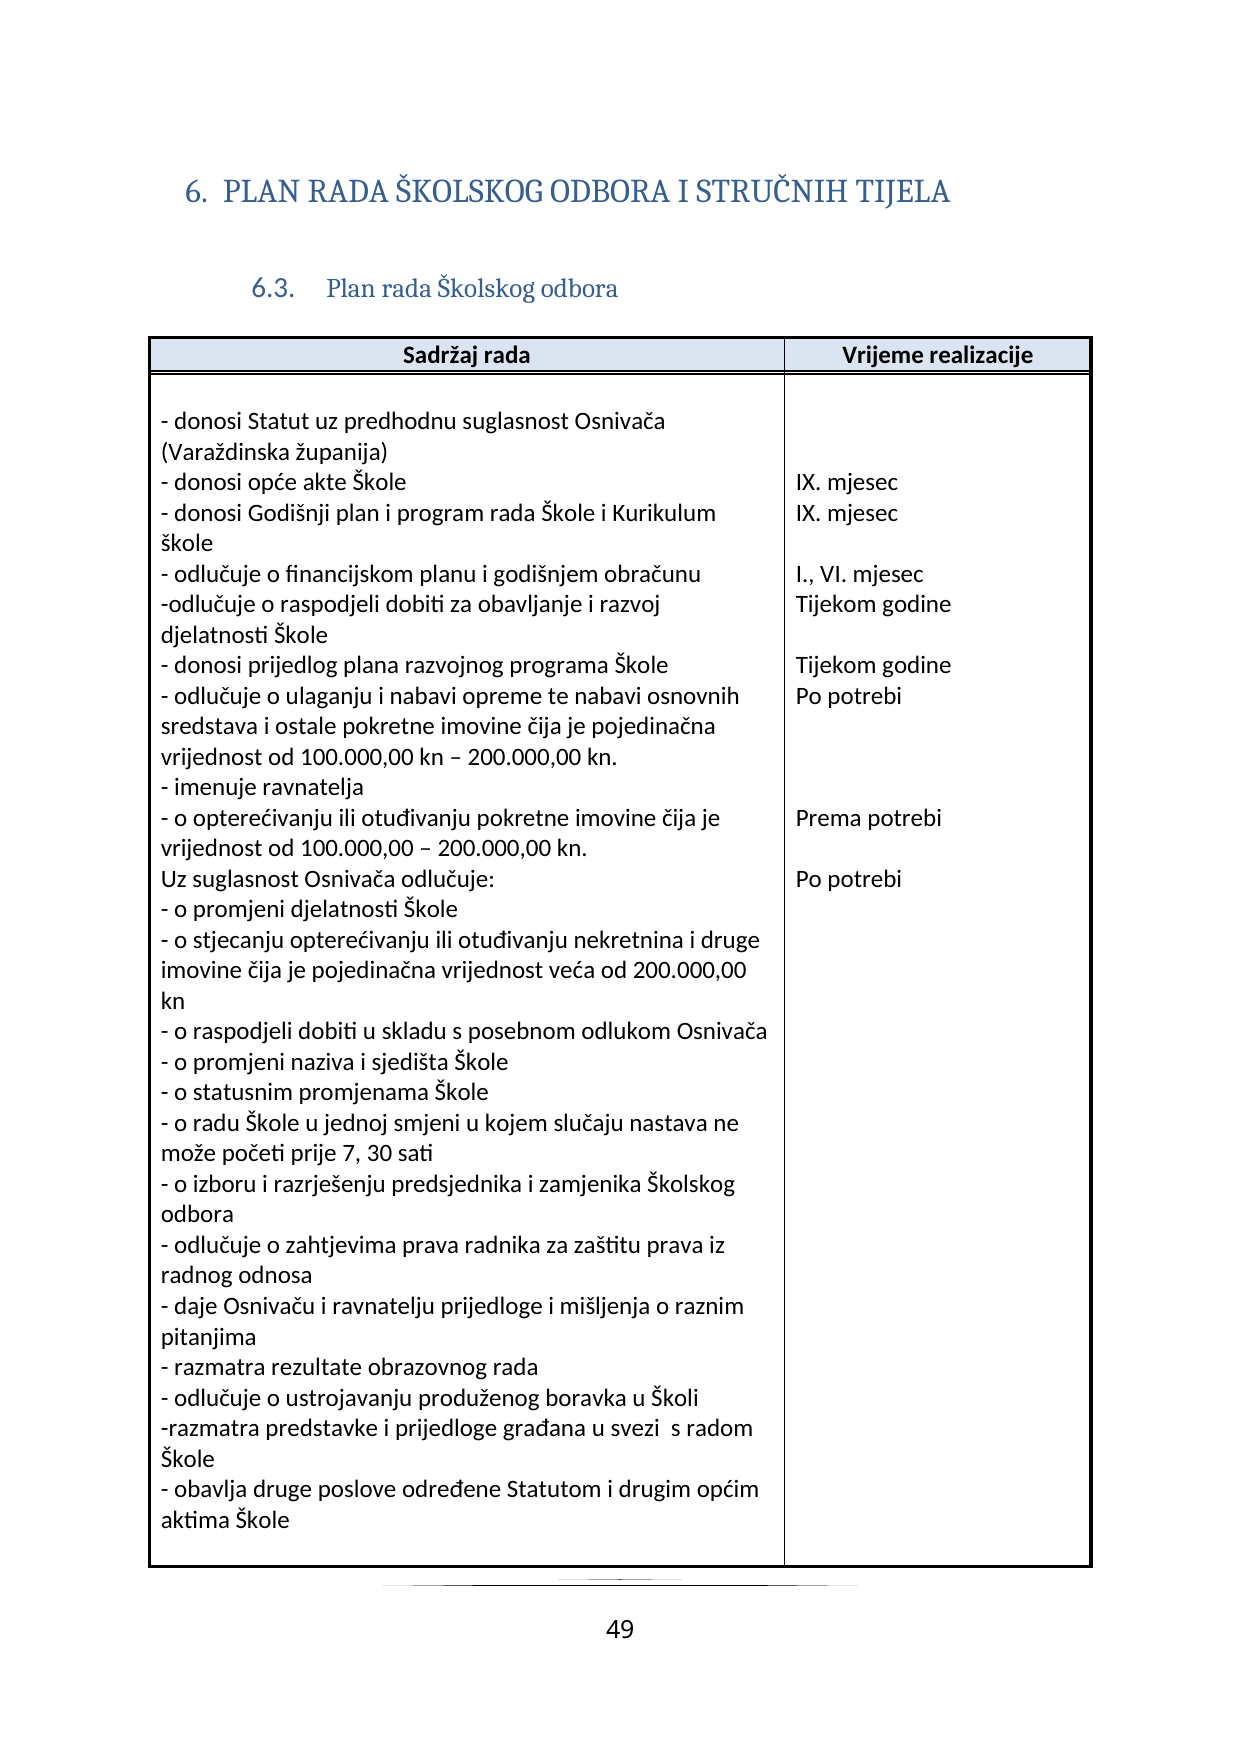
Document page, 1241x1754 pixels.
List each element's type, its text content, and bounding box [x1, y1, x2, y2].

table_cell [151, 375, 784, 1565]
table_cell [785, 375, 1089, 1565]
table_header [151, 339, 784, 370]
subtitle PLAN RADA ŠKOLSKOG ODBORA I STRUČNIH TIJELA [185, 173, 1093, 211]
subtitle Plan rada Školskog odbora [251, 269, 1093, 305]
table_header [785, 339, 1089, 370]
